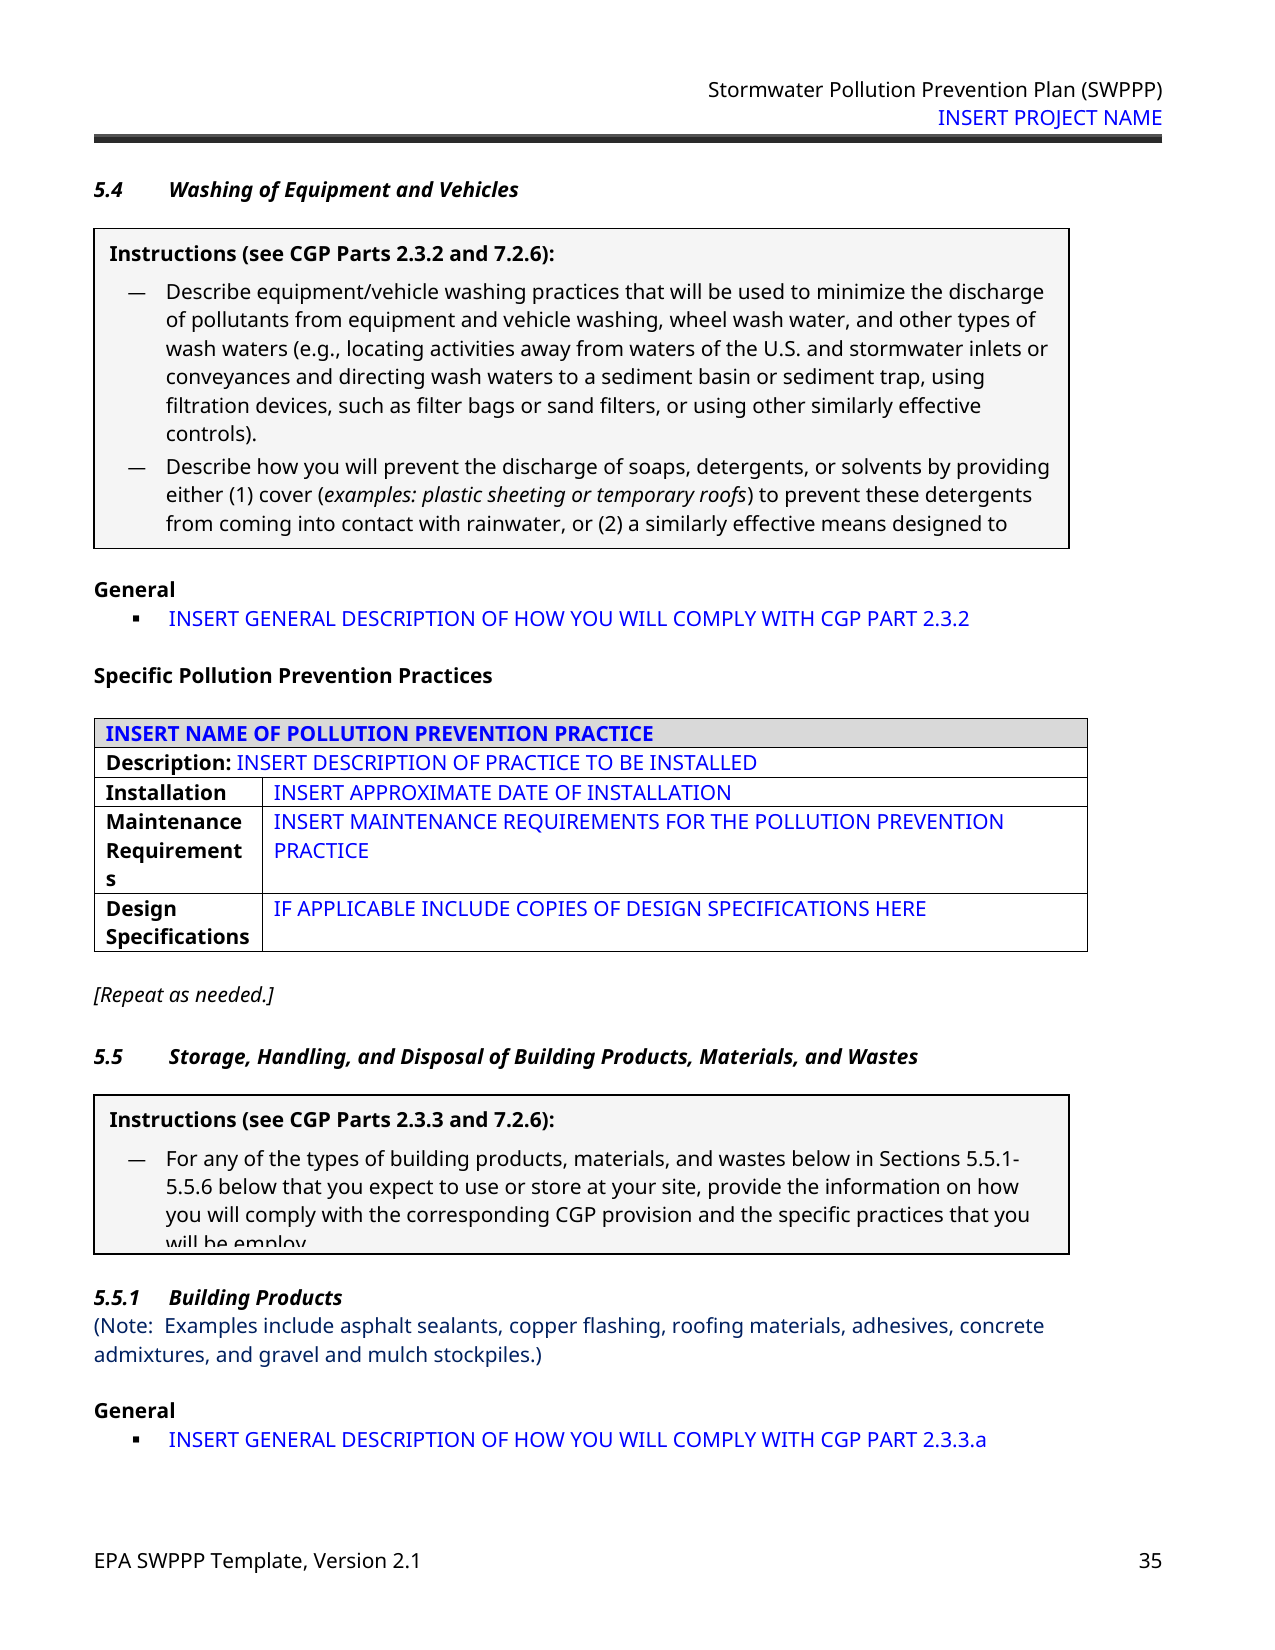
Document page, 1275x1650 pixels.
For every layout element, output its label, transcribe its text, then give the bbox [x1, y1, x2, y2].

table_header INSERT NAME OF POLLUTION PREVENTION PRACTICE [95, 719, 1087, 747]
table_cell Design Specifications [95, 894, 262, 951]
table_cell Maintenance Requirements [95, 807, 262, 893]
table_cell INSERT MAINTENANCE REQUIREMENTS FOR THE POLLUTION PREVENTION PRACTICE [263, 807, 1087, 893]
text 5.5.1 Building Products [94, 1283, 1162, 1311]
subtitle 5.4 Washing of Equipment and Vehicles [94, 175, 1162, 204]
table_cell Description: INSERT DESCRIPTION OF PRACTICE TO BE INSTALLED [95, 748, 1087, 777]
subtitle 5.5 Storage, Handling, and Disposal of Building Products, Materials, and Wastes [94, 1042, 1162, 1070]
list INSERT GENERAL DESCRIPTION OF HOW YOU WILL COMPLY WITH CGP PART 2.3.2 [131, 604, 1162, 632]
text [Repeat as needed.] [94, 980, 1162, 1008]
text General [94, 1397, 1162, 1425]
text (Note: Examples include asphalt sealants, copper flashing, roofing materials, adhesives, concrete admixtures, and gravel and mulch stockpiles.) [94, 1311, 1162, 1368]
text Specific Pollution Prevention Practices [94, 661, 1162, 689]
table_cell [263, 778, 1087, 806]
table_cell IF APPLICABLE INCLUDE COPIES OF DESIGN SPECIFICATIONS HERE [263, 894, 1087, 951]
list INSERT GENERAL DESCRIPTION OF HOW YOU WILL COMPLY WITH CGP PART 2.3.3.a [131, 1425, 1162, 1453]
table_cell Installation [95, 778, 262, 806]
text General [94, 576, 1162, 604]
